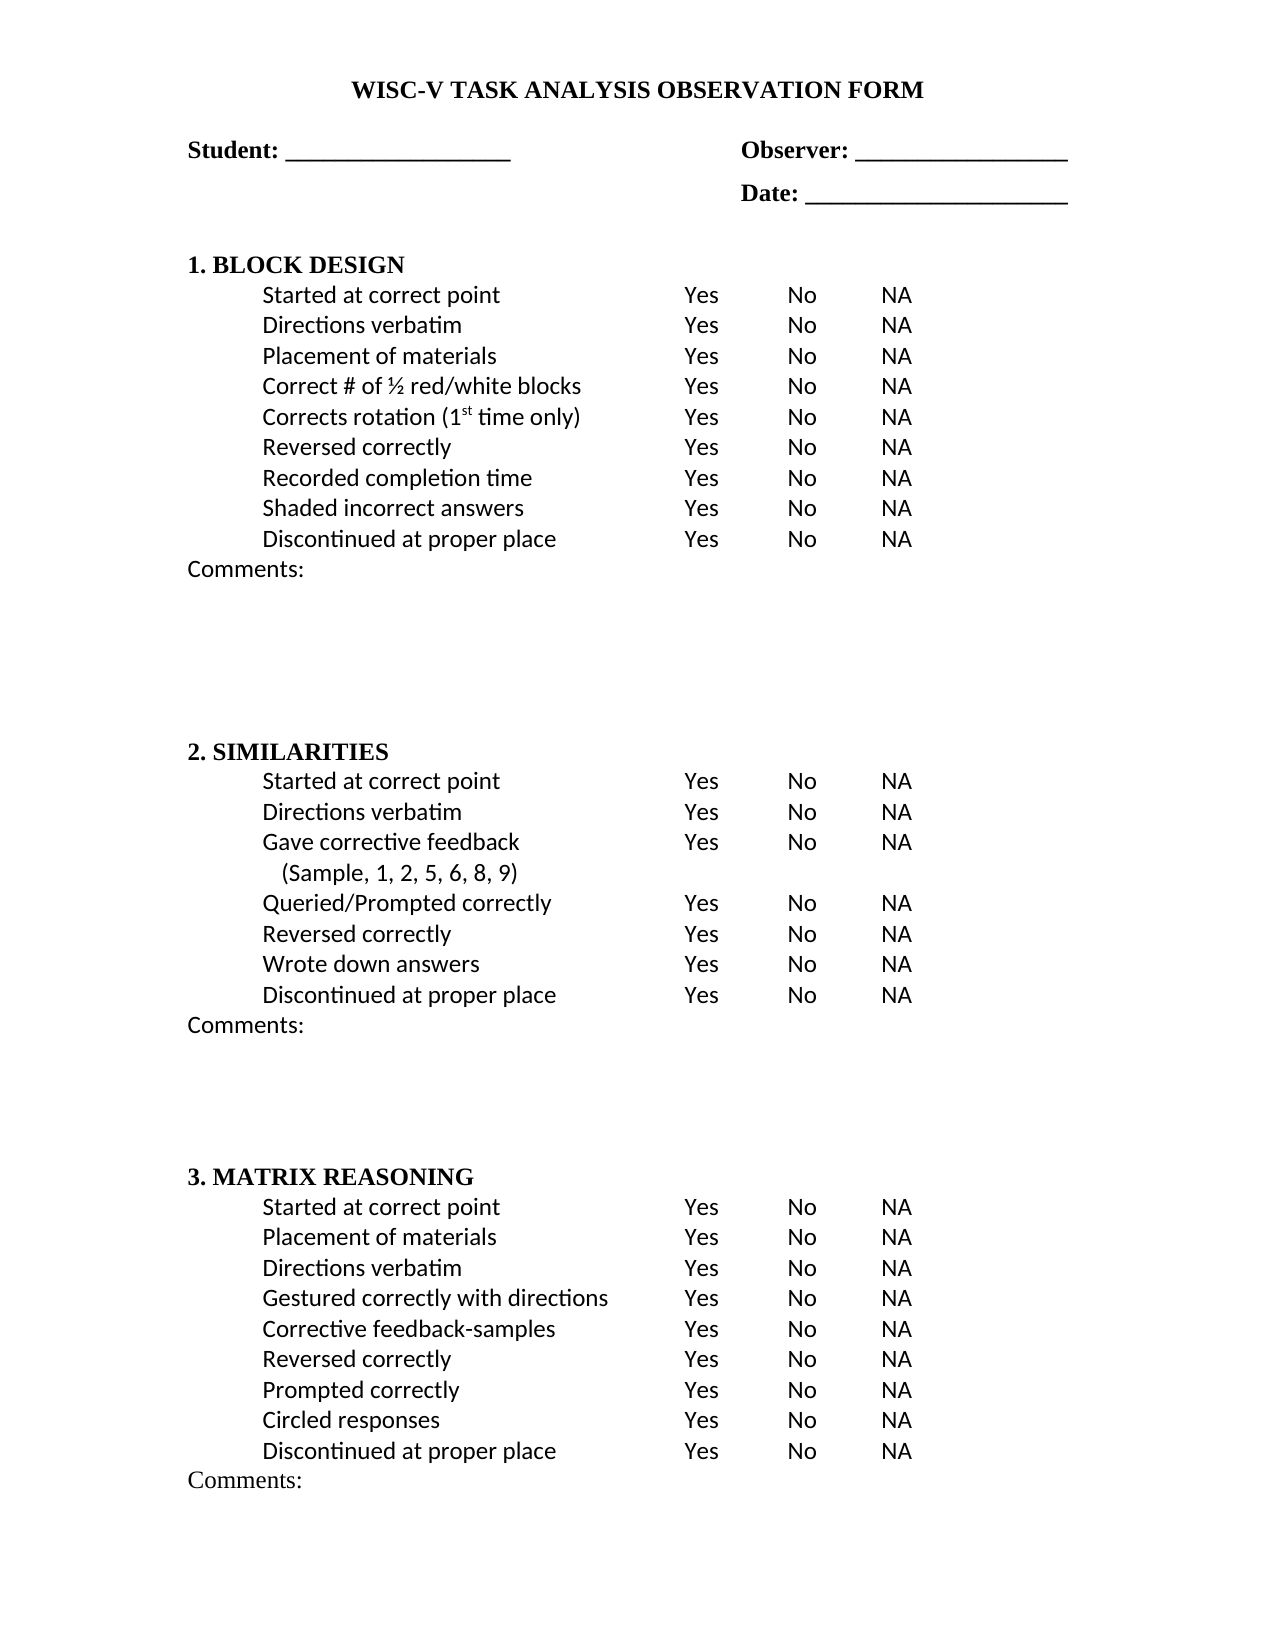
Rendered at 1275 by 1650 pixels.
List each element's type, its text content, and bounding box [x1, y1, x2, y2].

text Comments: [187, 1009, 1087, 1040]
text Circled responses Yes No NA [187, 1404, 1087, 1435]
text Discontinued at proper place Yes No NA [187, 1435, 1087, 1466]
text Shaded incorrect answers Yes No NA [187, 492, 1087, 523]
text Comments: [187, 553, 1087, 584]
text Placement of materials Yes No NA [187, 340, 1087, 370]
text Recorded completion time Yes No NA [187, 462, 1087, 492]
text Started at correct point Yes No NA [187, 279, 1087, 309]
subtitle 3. MATRIX REASONING [187, 1162, 1087, 1191]
text Correct # of ½ red/white blocks Yes No NA [187, 370, 1087, 401]
text (Sample, 1, 2, 5, 6, 8, 9) [187, 857, 1087, 887]
title Date: _____________________ [187, 178, 1087, 207]
text Prompted correctly Yes No NA [187, 1374, 1087, 1404]
text Started at correct point Yes No NA [187, 765, 1087, 796]
text Reversed correctly Yes No NA [187, 918, 1087, 948]
text Queried/Prompted correctly Yes No NA [187, 887, 1087, 918]
text Directions verbatim Yes No NA [187, 796, 1087, 826]
text Directions verbatim Yes No NA [187, 1252, 1087, 1282]
subtitle 2. SIMILARITIES [187, 737, 1087, 765]
subtitle 1. BLOCK DESIGN [187, 250, 1087, 279]
text Started at correct point Yes No NA [187, 1191, 1087, 1221]
text Reversed correctly Yes No NA [187, 1343, 1087, 1374]
text Corrects rotation (1st time only) Yes No NA [187, 401, 1087, 431]
text Directions verbatim Yes No NA [187, 309, 1087, 340]
subtitle Comments: [187, 1466, 1087, 1494]
text Corrective feedback-samples Yes No NA [187, 1313, 1087, 1343]
text Gestured correctly with directions Yes No NA [187, 1282, 1087, 1313]
text Discontinued at proper place Yes No NA [187, 523, 1087, 553]
title Student: __________________ Observer: _________________ [187, 135, 1087, 164]
text Reversed correctly Yes No NA [187, 431, 1087, 462]
text Wrote down answers Yes No NA [187, 948, 1087, 979]
text Discontinued at proper place Yes No NA [187, 979, 1087, 1009]
text Placement of materials Yes No NA [187, 1221, 1087, 1252]
text Gave corrective feedback Yes No NA [187, 826, 1087, 857]
